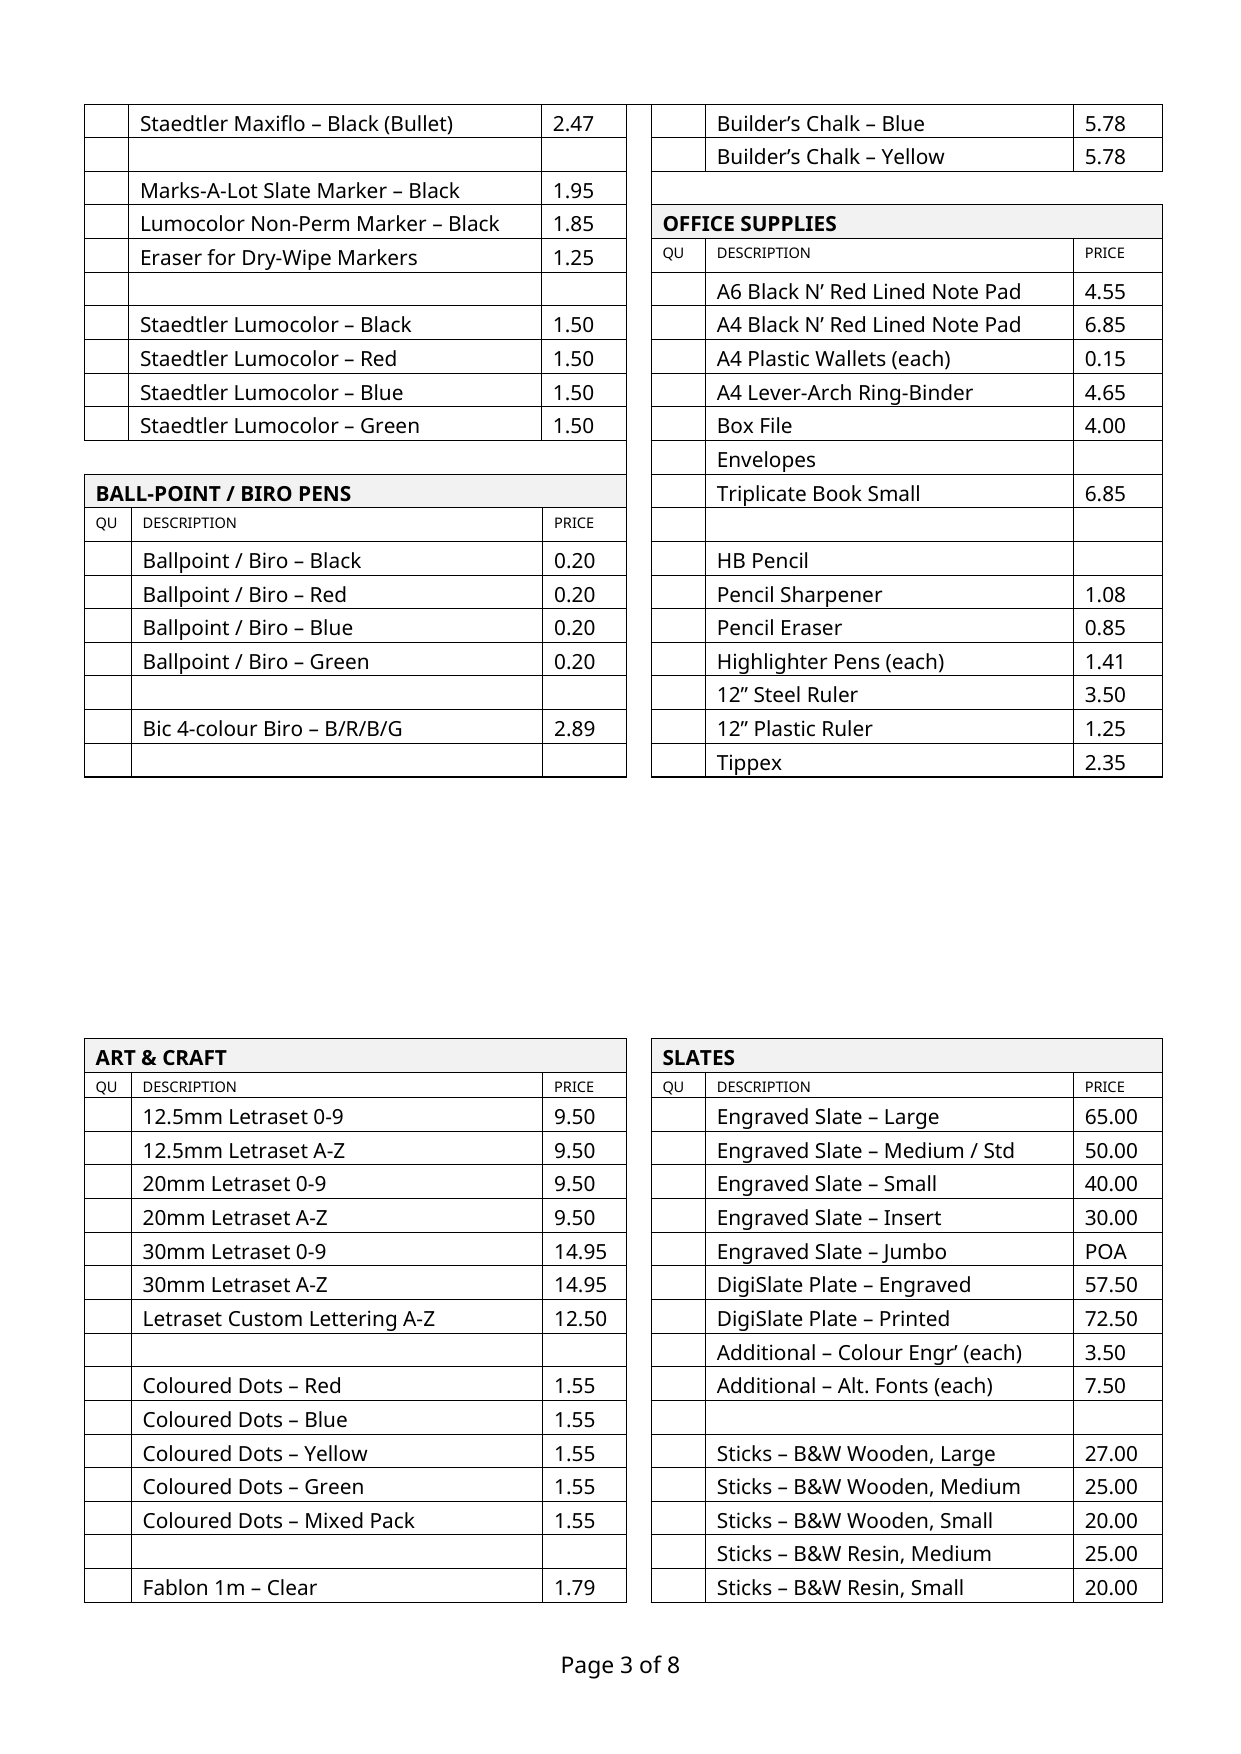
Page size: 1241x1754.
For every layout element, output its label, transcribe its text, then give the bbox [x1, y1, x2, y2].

table_cell PRICE [543, 508, 626, 541]
table_cell Pencil Eraser [706, 609, 1073, 642]
table_cell 14.95 [543, 1266, 626, 1299]
table_cell 0.85 [1074, 609, 1162, 642]
table_cell 0.20 [543, 576, 626, 608]
table_cell Builder’s Chalk – Blue [706, 105, 1073, 137]
table_cell [652, 1468, 705, 1501]
table_cell Fablon 1m – Clear [132, 1569, 542, 1602]
table_cell 1.55 [543, 1502, 626, 1534]
table_cell 1.08 [1074, 576, 1162, 608]
table_cell 20.00 [1074, 1502, 1162, 1534]
table_cell [85, 1468, 131, 1501]
table_cell [85, 1334, 131, 1366]
table_cell 12” Plastic Ruler [706, 710, 1073, 743]
table_cell 6.85 [1074, 306, 1162, 339]
table_cell 20.00 [1074, 1569, 1162, 1602]
table_cell 20mm Letraset 0-9 [132, 1165, 542, 1198]
table_cell 1.55 [543, 1468, 626, 1501]
table_cell Lumocolor Non-Perm Marker – Black [129, 205, 541, 238]
table_cell [652, 710, 705, 743]
table_cell [652, 407, 705, 440]
table_cell 4.00 [1074, 407, 1162, 440]
table_cell 40.00 [1074, 1165, 1162, 1198]
table_cell [85, 407, 128, 440]
table_cell 12” Steel Ruler [706, 676, 1073, 709]
table_cell [85, 374, 128, 406]
table_cell [1074, 441, 1162, 473]
table_cell Coloured Dots – Green [132, 1468, 542, 1501]
table_cell [652, 340, 705, 373]
table_cell QU [652, 1073, 705, 1097]
table_cell [652, 1535, 705, 1568]
table_cell [652, 374, 705, 406]
table_cell [652, 609, 705, 642]
table_cell 1.50 [542, 306, 626, 339]
table_cell [652, 441, 705, 473]
table_cell DESCRIPTION [132, 1073, 542, 1097]
table_cell 4.65 [1074, 374, 1162, 406]
table_cell [85, 1367, 131, 1400]
table_cell 30.00 [1074, 1199, 1162, 1232]
table_cell 1.79 [543, 1569, 626, 1602]
table_cell 12.5mm Letraset 0-9 [132, 1098, 542, 1131]
table_cell [85, 105, 128, 137]
table_cell HB Pencil [706, 542, 1073, 574]
table_cell Highlighter Pens (each) [706, 643, 1073, 675]
table_cell A4 Lever-Arch Ring-Binder [706, 374, 1073, 406]
table_cell [652, 1266, 705, 1299]
table_cell 0.15 [1074, 340, 1162, 373]
table_cell PRICE [1074, 239, 1162, 272]
table_cell [132, 1334, 542, 1366]
table_cell Ballpoint / Biro – Green [132, 643, 542, 675]
table_cell [85, 542, 131, 574]
table_cell A4 Plastic Wallets (each) [706, 340, 1073, 373]
table_cell 12.50 [543, 1300, 626, 1332]
table_cell Bic 4-colour Biro – B/R/B/G [132, 710, 542, 743]
table_cell [85, 205, 128, 238]
table_cell [652, 1502, 705, 1534]
table_cell PRICE [1074, 1073, 1162, 1097]
table_cell 9.50 [543, 1132, 626, 1164]
table_cell [85, 239, 128, 272]
table_cell 1.25 [542, 239, 626, 272]
table_cell [543, 1334, 626, 1366]
table_cell [652, 1199, 705, 1232]
table_cell 27.00 [1074, 1435, 1162, 1467]
table_cell [85, 1098, 131, 1131]
table_cell [85, 744, 131, 776]
table_cell Ballpoint / Biro – Blue [132, 609, 542, 642]
table_cell 2.47 [542, 105, 626, 137]
table_cell [85, 1401, 131, 1433]
table_cell 1.85 [542, 205, 626, 238]
table_cell Eraser for Dry-Wipe Markers [129, 239, 541, 272]
table_cell DESCRIPTION [706, 239, 1073, 272]
table_cell 14.95 [543, 1233, 626, 1265]
table_cell 1.55 [543, 1367, 626, 1400]
table_cell 1.50 [542, 374, 626, 406]
table_cell [85, 676, 131, 709]
table_cell Coloured Dots – Mixed Pack [132, 1502, 542, 1534]
table_cell 25.00 [1074, 1468, 1162, 1501]
table_cell BALL-POINT / BIRO PENS [85, 475, 626, 507]
table_cell 1.55 [543, 1401, 626, 1433]
table_cell 25.00 [1074, 1535, 1162, 1568]
table_cell OFFICE SUPPLIES [652, 205, 1162, 238]
table_cell [85, 306, 128, 339]
table_cell Coloured Dots – Yellow [132, 1435, 542, 1467]
table_cell Sticks – B&W Resin, Small [706, 1569, 1073, 1602]
table_cell QU [85, 1073, 131, 1097]
table_cell [652, 1300, 705, 1332]
table_cell 1.50 [542, 407, 626, 440]
table_cell 12.5mm Letraset A-Z [132, 1132, 542, 1164]
table_cell Ballpoint / Biro – Red [132, 576, 542, 608]
table_cell [652, 508, 705, 541]
table_cell 1.50 [542, 340, 626, 373]
table_cell [652, 1569, 705, 1602]
table_cell Envelopes [706, 441, 1073, 473]
table_cell [543, 1535, 626, 1568]
table_cell DESCRIPTION [132, 508, 542, 541]
table_cell [132, 676, 542, 709]
table_cell [85, 1266, 131, 1299]
table_cell 3.50 [1074, 1334, 1162, 1366]
table_cell 65.00 [1074, 1098, 1162, 1131]
table_cell 72.50 [1074, 1300, 1162, 1332]
table_cell [85, 1435, 131, 1467]
table_cell [543, 676, 626, 709]
table_cell [85, 1233, 131, 1265]
table_cell [652, 676, 705, 709]
table_cell [627, 1038, 651, 1602]
table_cell 20mm Letraset A-Z [132, 1199, 542, 1232]
table_cell [85, 710, 131, 743]
table_cell [85, 172, 128, 204]
table_cell Staedtler Maxiflo – Black (Bullet) [129, 105, 541, 137]
table_cell [706, 1401, 1073, 1433]
table_cell [652, 1165, 705, 1198]
table_cell Staedtler Lumocolor – Blue [129, 374, 541, 406]
table_cell Builder’s Chalk – Yellow [706, 138, 1073, 171]
table_cell [85, 1132, 131, 1164]
table_cell POA [1074, 1233, 1162, 1265]
table_cell 2.89 [543, 710, 626, 743]
table_cell Additional – Colour Engr’ (each) [706, 1334, 1073, 1366]
table_cell [652, 1233, 705, 1265]
table_cell [652, 1098, 705, 1131]
table_cell [85, 609, 131, 642]
table_cell Engraved Slate – Small [706, 1165, 1073, 1198]
table_cell DigiSlate Plate – Printed [706, 1300, 1073, 1332]
table_cell [85, 1569, 131, 1602]
table_cell 50.00 [1074, 1132, 1162, 1164]
table_cell ART & CRAFT [85, 1039, 626, 1072]
table_cell [85, 138, 128, 171]
table_cell 1.41 [1074, 643, 1162, 675]
table_cell QU [85, 508, 131, 541]
table_cell [85, 340, 128, 373]
table_cell QU [652, 239, 705, 272]
table_cell [84, 441, 626, 473]
table_cell [652, 643, 705, 675]
table_cell [543, 744, 626, 776]
table_cell Staedtler Lumocolor – Red [129, 340, 541, 373]
table_cell [85, 576, 131, 608]
table_cell [652, 1367, 705, 1400]
table_cell [652, 1435, 705, 1467]
table_cell [85, 1199, 131, 1232]
table_cell Box File [706, 407, 1073, 440]
table_cell [85, 1300, 131, 1332]
table_cell Sticks – B&W Wooden, Large [706, 1435, 1073, 1467]
table_cell 57.50 [1074, 1266, 1162, 1299]
table_cell PRICE [543, 1073, 626, 1097]
table_cell 1.95 [542, 172, 626, 204]
table_cell [652, 542, 705, 574]
table_cell [706, 508, 1073, 541]
table_cell [129, 273, 541, 305]
table_cell 1.55 [543, 1435, 626, 1467]
table_cell Pencil Sharpener [706, 576, 1073, 608]
table_cell [85, 1535, 131, 1568]
table_cell 9.50 [543, 1098, 626, 1131]
table_cell A6 Black N’ Red Lined Note Pad [706, 273, 1073, 305]
table_cell 30mm Letraset 0-9 [132, 1233, 542, 1265]
table_cell [652, 475, 705, 507]
table_cell 1.25 [1074, 710, 1162, 743]
table_cell [129, 138, 541, 171]
table_cell Additional – Alt. Fonts (each) [706, 1367, 1073, 1400]
table_cell [1074, 1401, 1162, 1433]
table_cell [1074, 508, 1162, 541]
table_cell Staedtler Lumocolor – Black [129, 306, 541, 339]
table_cell 7.50 [1074, 1367, 1162, 1400]
table_cell [132, 1535, 542, 1568]
table_cell [1074, 542, 1162, 574]
table_cell [652, 744, 705, 776]
table_cell [652, 138, 705, 171]
table_cell Staedtler Lumocolor – Green [129, 407, 541, 440]
table_cell DigiSlate Plate – Engraved [706, 1266, 1073, 1299]
table_cell 2.35 [1074, 744, 1162, 776]
table_cell Sticks – B&W Resin, Medium [706, 1535, 1073, 1568]
table_cell [652, 273, 705, 305]
table_cell 0.20 [543, 643, 626, 675]
table_cell 9.50 [543, 1199, 626, 1232]
table_cell [542, 138, 626, 171]
table_cell Sticks – B&W Wooden, Small [706, 1502, 1073, 1534]
table_cell [85, 643, 131, 675]
table_cell 5.78 [1074, 105, 1162, 137]
table_cell Engraved Slate – Large [706, 1098, 1073, 1131]
table_cell Letraset Custom Lettering A-Z [132, 1300, 542, 1332]
table_cell Coloured Dots – Blue [132, 1401, 542, 1433]
table_cell [652, 306, 705, 339]
table_cell 0.20 [543, 542, 626, 574]
table_cell Coloured Dots – Red [132, 1367, 542, 1400]
table_cell 9.50 [543, 1165, 626, 1198]
table_cell A4 Black N’ Red Lined Note Pad [706, 306, 1073, 339]
table_cell [542, 273, 626, 305]
table_cell 3.50 [1074, 676, 1162, 709]
table_cell [85, 1165, 131, 1198]
table_cell [652, 1132, 705, 1164]
table_cell Ballpoint / Biro – Black [132, 542, 542, 574]
table_cell [652, 576, 705, 608]
table_cell Engraved Slate – Insert [706, 1199, 1073, 1232]
table_cell DESCRIPTION [706, 1073, 1073, 1097]
table_cell Triplicate Book Small [706, 475, 1073, 507]
table_cell 6.85 [1074, 475, 1162, 507]
table_cell SLATES [652, 1039, 1162, 1072]
table_cell [85, 1502, 131, 1534]
table_cell Engraved Slate – Medium / Std [706, 1132, 1073, 1164]
table_cell 0.20 [543, 609, 626, 642]
table_cell Marks-A-Lot Slate Marker – Black [129, 172, 541, 204]
table_cell 4.55 [1074, 273, 1162, 305]
table_cell [652, 1401, 705, 1433]
table_cell 30mm Letraset A-Z [132, 1266, 542, 1299]
table_cell [84, 776, 1162, 1038]
table_cell [85, 273, 128, 305]
table_cell [132, 744, 542, 776]
table_cell Engraved Slate – Jumbo [706, 1233, 1073, 1265]
table_cell [652, 105, 705, 137]
table_cell Tippex [706, 744, 1073, 776]
table_cell Sticks – B&W Wooden, Medium [706, 1468, 1073, 1501]
table_cell [652, 172, 1162, 204]
table_cell [652, 1334, 705, 1366]
table_cell 5.78 [1074, 138, 1162, 171]
